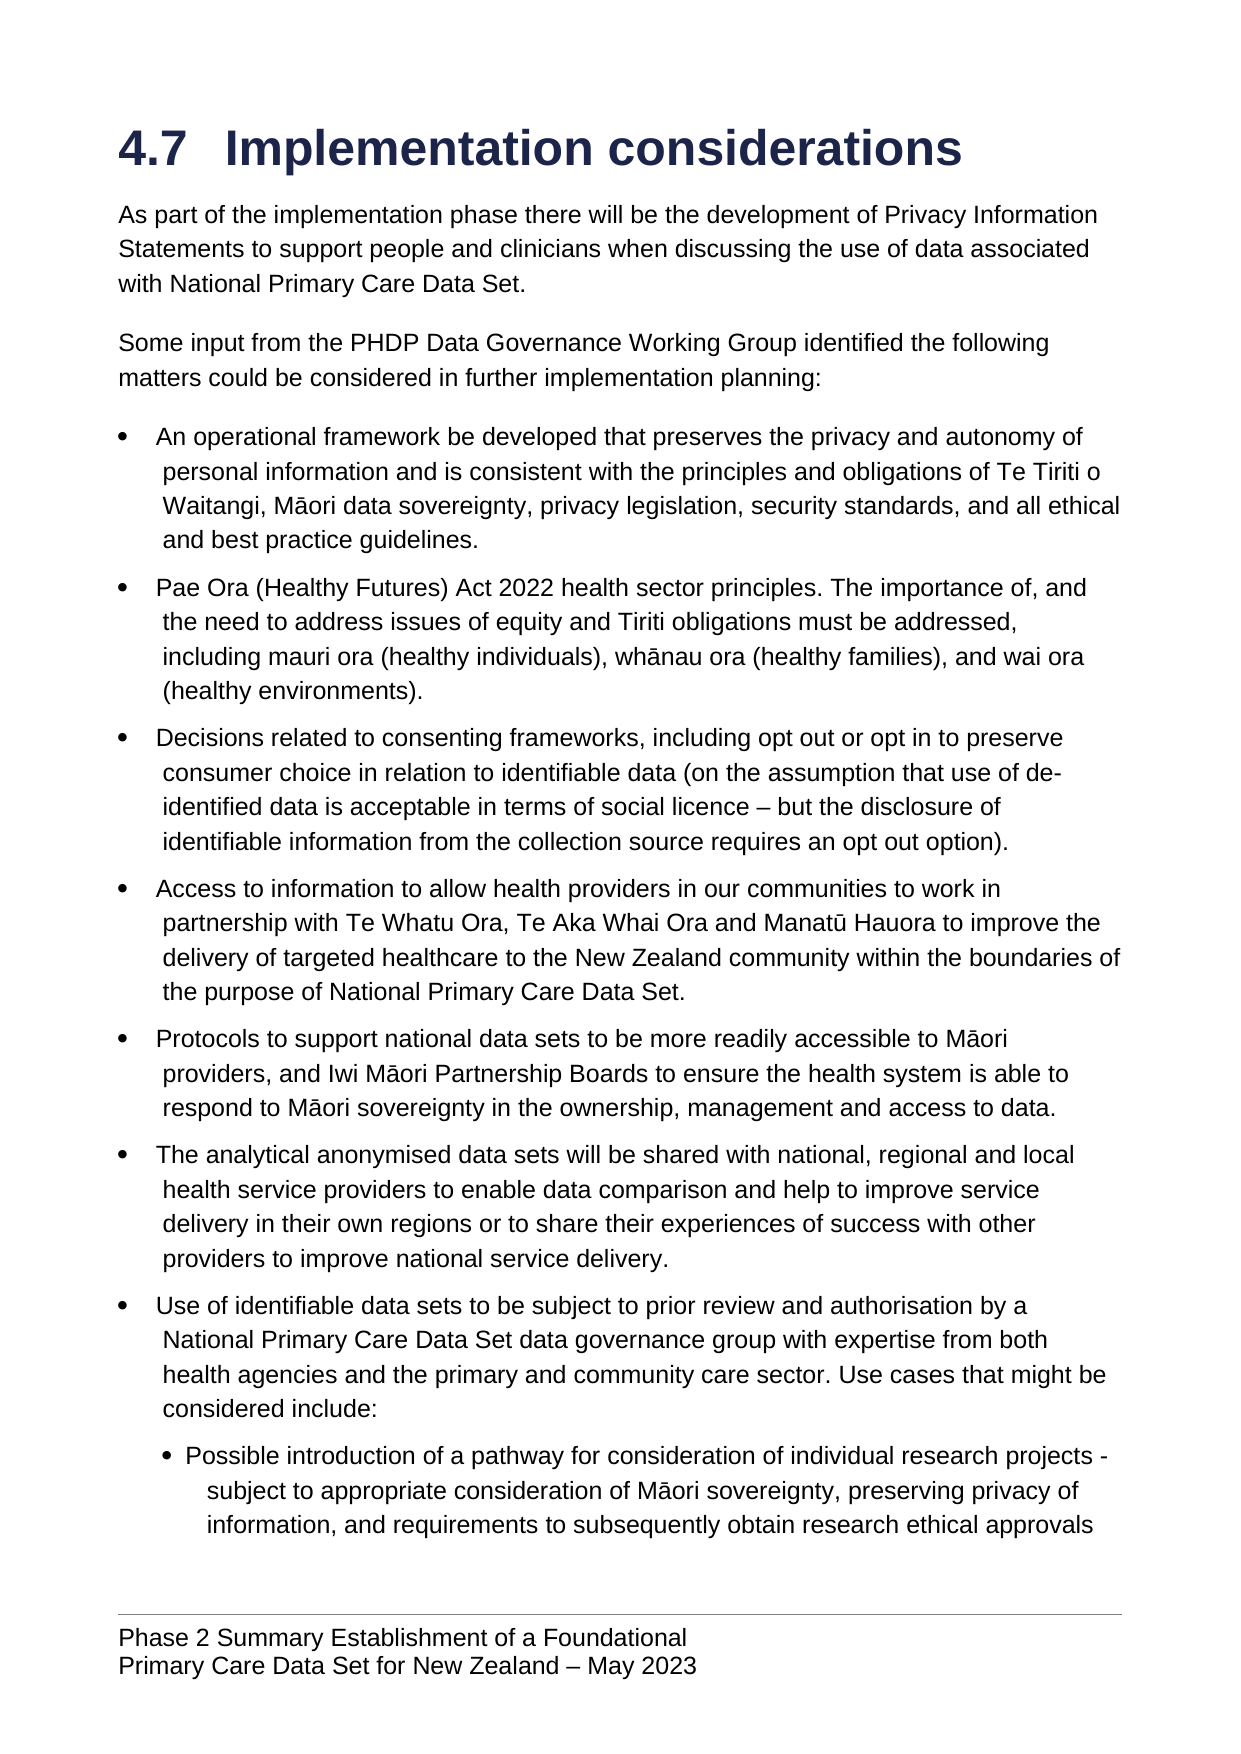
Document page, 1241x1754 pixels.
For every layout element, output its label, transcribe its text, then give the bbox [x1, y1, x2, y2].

list Pae Ora (Healthy Futures) Act 2022 health sector principles. The importance of, and the need to address issues of equity and Tiriti obligations must be addressed, including mauri ora (healthy individuals), whānau ora (healthy families), and wai ora (healthy environments). [118, 572, 1122, 705]
list Protocols to support national data sets to be more readily accessible to Māori providers, and Iwi Māori Partnership Boards to ensure the health system is able to respond to Māori sovereignty in the ownership, management and access to data. [118, 1024, 1122, 1122]
list An operational framework be developed that preserves the privacy and autonomy of personal information and is consistent with the principles and obligations of Te Tiriti o Waitangi, Māori data sovereignty, privacy legislation, security standards, and all ethical and best practice guidelines. [118, 422, 1122, 554]
list Decisions related to consenting frameworks, including opt out or opt in to preserve consumer choice in relation to identifiable data (on the assumption that use of de-identified data is acceptable in terms of social licence – but the disclosure of identifiable information from the collection source requires an opt out option). [118, 723, 1122, 855]
text As part of the implementation phase there will be the development of Privacy Information Statements to support people and clinicians when discussing the use of data associated with National Primary Care Data Set. [118, 199, 1122, 297]
subtitle Implementation considerations [118, 118, 1122, 176]
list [162, 1441, 1122, 1539]
list Use of identifiable data sets to be subject to prior review and authorisation by a National Primary Care Data Set data governance group with expertise from both health agencies and the primary and community care sector. Use cases that might be considered include: [118, 1291, 1122, 1423]
list Access to information to allow health providers in our communities to work in partnership with Te Whatu Ora, Te Aka Whai Ora and Manatū Hauora to improve the delivery of targeted healthcare to the New Zealand community within the boundaries of the purpose of National Primary Care Data Set. [118, 873, 1122, 1006]
text Some input from the PHDP Data Governance Working Group identified the following matters could be considered in further implementation planning: [118, 328, 1122, 391]
list The analytical anonymised data sets will be shared with national, regional and local health service providers to enable data comparison and help to improve service delivery in their own regions or to share their experiences of success with other providers to improve national service delivery. [118, 1140, 1122, 1272]
